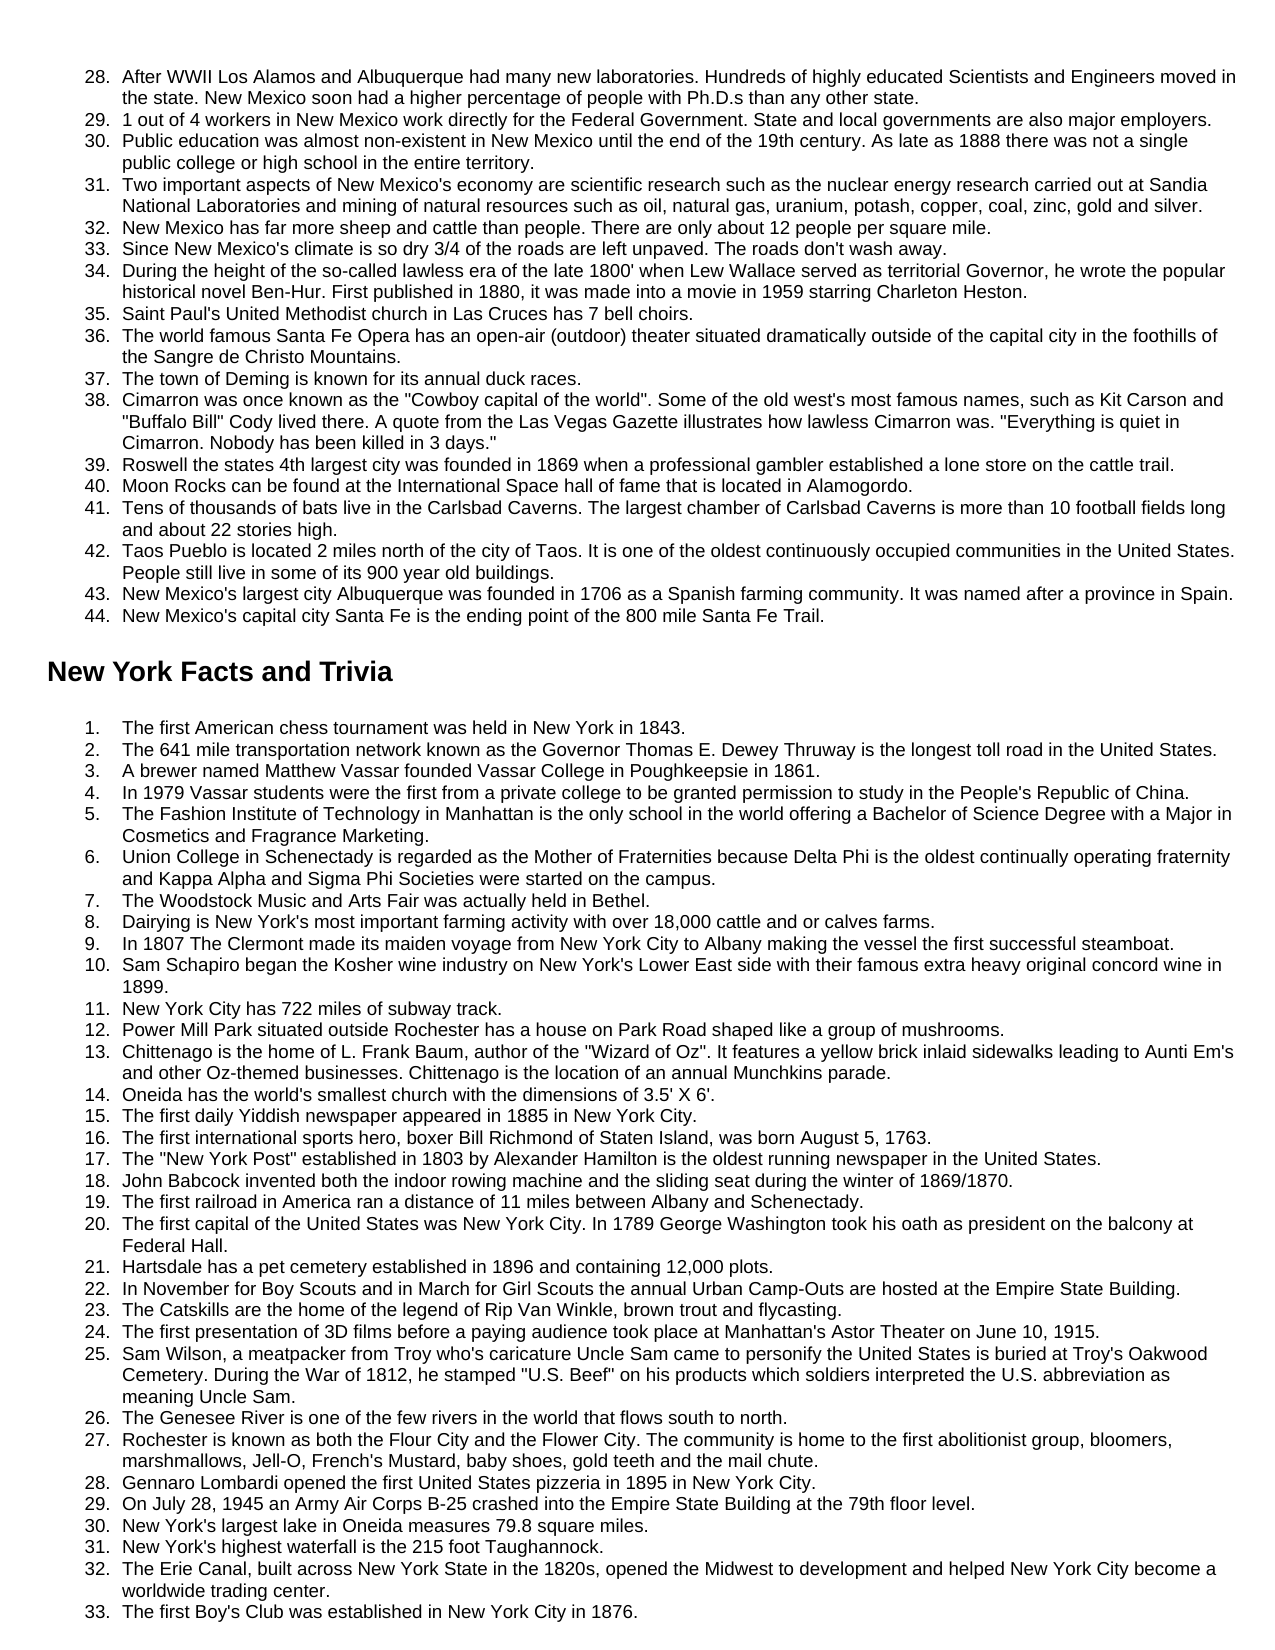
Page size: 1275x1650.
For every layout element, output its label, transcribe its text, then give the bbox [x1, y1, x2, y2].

list Cimarron was once known as the "Cowboy capital of the world". Some of the old west's most famous names, such as Kit Carson and "Buffalo Bill" Cody lived there. A quote from the Las Vegas Gazette illustrates how lawless Cimarron was. "Everything is quiet in Cimarron. Nobody has been killed in 3 days." [84, 389, 1237, 454]
list The Fashion Institute of Technology in Manhattan is the only school in the world offering a Bachelor of Science Degree with a Major in Cosmetics and Fragrance Marketing. [84, 803, 1237, 846]
list The first presentation of 3D films before a paying audience took place at Manhattan's Astor Theater on June 10, 1915. [84, 1321, 1237, 1342]
list Sam Wilson, a meatpacker from Troy who's caricature Uncle Sam came to personify the United States is buried at Troy's Oakwood Cemetery. During the War of 1812, he stamped "U.S. Beef" on his products which soldiers interpreted the U.S. abbreviation as meaning Uncle Sam. [84, 1342, 1237, 1407]
list The first American chess tournament was held in New York in 1843. [84, 717, 1237, 738]
list The first Boy's Club was established in New York City in 1876. [84, 1601, 1237, 1623]
list Gennaro Lombardi opened the first United States pizzeria in 1895 in New York City. [84, 1472, 1237, 1493]
list New York's largest lake in Oneida measures 79.8 square miles. [84, 1515, 1237, 1536]
list The Erie Canal, built across New York State in the 1820s, opened the Midwest to development and helped New York City become a worldwide trading center. [84, 1558, 1237, 1601]
list The 641 mile transportation network known as the Governor Thomas E. Dewey Thruway is the longest toll road in the United States. [84, 738, 1237, 760]
list New York's highest waterfall is the 215 foot Taughannock. [84, 1536, 1237, 1558]
list A brewer named Matthew Vassar founded Vassar College in Poughkeepsie in 1861. [84, 760, 1237, 782]
list The first daily Yiddish newspaper appeared in 1885 in New York City. [84, 1105, 1237, 1127]
list Since New Mexico's climate is so dry 3/4 of the roads are left unpaved. The roads don't wash away. [84, 238, 1237, 260]
list John Babcock invented both the indoor rowing machine and the sliding seat during the winter of 1869/1870. [84, 1170, 1237, 1191]
list The Catskills are the home of the legend of Rip Van Winkle, brown trout and flycasting. [84, 1299, 1237, 1321]
list Tens of thousands of bats live in the Carlsbad Caverns. The largest chamber of Carlsbad Caverns is more than 10 football fields long and about 22 stories high. [84, 497, 1237, 540]
list During the height of the so-called lawless era of the late 1800' when Lew Wallace served as territorial Governor, he wrote the popular historical novel Ben-Hur. First published in 1880, it was made into a movie in 1959 starring Charleton Heston. [84, 260, 1237, 303]
list In 1979 Vassar students were the first from a private college to be granted permission to study in the People's Republic of China. [84, 782, 1237, 803]
list Moon Rocks can be found at the International Space hall of fame that is located in Alamogordo. [84, 475, 1237, 497]
list On July 28, 1945 an Army Air Corps B-25 crashed into the Empire State Building at the 79th floor level. [84, 1493, 1237, 1515]
list In 1807 The Clermont made its maiden voyage from New York City to Albany making the vessel the first successful steamboat. [84, 933, 1237, 954]
list The Genesee River is one of the few rivers in the world that flows south to north. [84, 1407, 1237, 1428]
list New York City has 722 miles of subway track. [84, 997, 1237, 1019]
list Roswell the states 4th largest city was founded in 1869 when a professional gambler established a lone store on the cattle trail. [84, 454, 1237, 475]
list The Woodstock Music and Arts Fair was actually held in Bethel. [84, 889, 1237, 911]
list The first railroad in America ran a distance of 11 miles between Albany and Schenectady. [84, 1191, 1237, 1213]
list The world famous Santa Fe Opera has an open-air (outdoor) theater situated dramatically outside of the capital city in the foothills of the Sangre de Christo Mountains. [84, 324, 1237, 367]
list Dairying is New York's most important farming activity with over 18,000 cattle and or calves farms. [84, 911, 1237, 933]
list Public education was almost non-existent in New Mexico until the end of the 19th century. As late as 1888 there was not a single public college or high school in the entire territory. [84, 130, 1237, 173]
list After WWII Los Alamos and Albuquerque had many new laboratories. Hundreds of highly educated Scientists and Engineers moved in the state. New Mexico soon had a higher percentage of people with Ph.D.s than any other state. [84, 66, 1237, 109]
list 1 out of 4 workers in New Mexico work directly for the Federal Government. State and local governments are also major employers. [84, 109, 1237, 130]
list Sam Schapiro began the Kosher wine industry on New York's Lower East side with their famous extra heavy original concord wine in 1899. [84, 954, 1237, 997]
list Two important aspects of New Mexico's economy are scientific research such as the nuclear energy research carried out at Sandia National Laboratories and mining of natural resources such as oil, natural gas, uranium, potash, copper, coal, zinc, gold and silver. [84, 173, 1237, 217]
list New Mexico has far more sheep and cattle than people. There are only about 12 people per square mile. [84, 217, 1237, 238]
list The "New York Post" established in 1803 by Alexander Hamilton is the oldest running newspaper in the United States. [84, 1148, 1237, 1170]
text New York Facts and Trivia [47, 655, 1237, 688]
list Hartsdale has a pet cemetery established in 1896 and containing 12,000 plots. [84, 1256, 1237, 1278]
list New Mexico's largest city Albuquerque was founded in 1706 as a Spanish farming community. It was named after a province in Spain. [84, 583, 1237, 605]
list The town of Deming is known for its annual duck races. [84, 367, 1237, 389]
list Power Mill Park situated outside Rochester has a house on Park Road shaped like a group of mushrooms. [84, 1019, 1237, 1040]
list New Mexico's capital city Santa Fe is the ending point of the 800 mile Santa Fe Trail. [84, 605, 1237, 626]
list Chittenago is the home of L. Frank Baum, author of the "Wizard of Oz". It features a yellow brick inlaid sidewalks leading to Aunti Em's and other Oz-themed businesses. Chittenago is the location of an annual Munchkins parade. [84, 1040, 1237, 1083]
list Taos Pueblo is located 2 miles north of the city of Taos. It is one of the oldest continuously occupied communities in the United States. People still live in some of its 900 year old buildings. [84, 540, 1237, 583]
list In November for Boy Scouts and in March for Girl Scouts the annual Urban Camp-Outs are hosted at the Empire State Building. [84, 1278, 1237, 1299]
list Union College in Schenectady is regarded as the Mother of Fraternities because Delta Phi is the oldest continually operating fraternity and Kappa Alpha and Sigma Phi Societies were started on the campus. [84, 846, 1237, 889]
list Oneida has the world's smallest church with the dimensions of 3.5' X 6'. [84, 1083, 1237, 1105]
list The first capital of the United States was New York City. In 1789 George Washington took his oath as president on the balcony at Federal Hall. [84, 1213, 1237, 1256]
list The first international sports hero, boxer Bill Richmond of Staten Island, was born August 5, 1763. [84, 1127, 1237, 1148]
list Rochester is known as both the Flour City and the Flower City. The community is home to the first abolitionist group, bloomers, marshmallows, Jell-O, French's Mustard, baby shoes, gold teeth and the mail chute. [84, 1428, 1237, 1472]
list Saint Paul's United Methodist church in Las Cruces has 7 bell choirs. [84, 303, 1237, 324]
